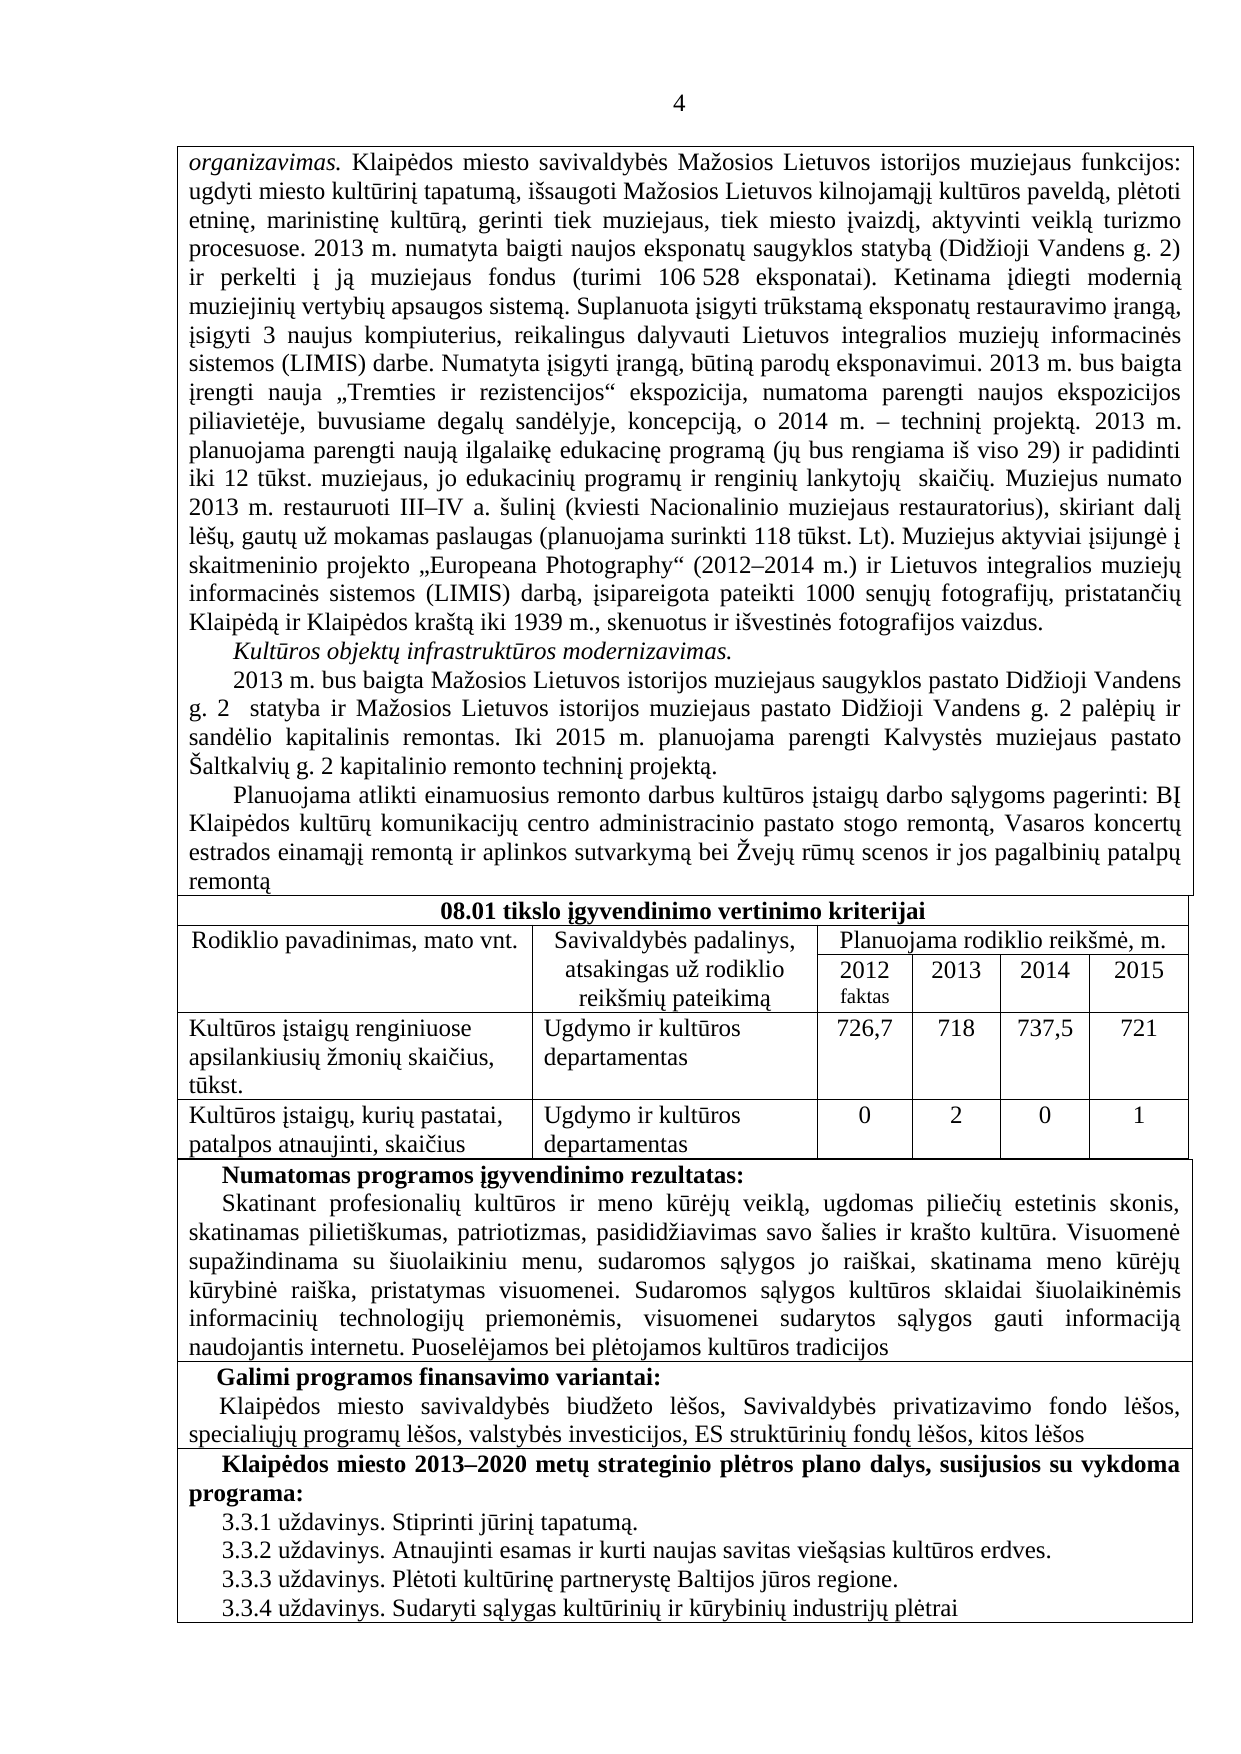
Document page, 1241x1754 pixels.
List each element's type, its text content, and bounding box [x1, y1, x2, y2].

table_cell Klaipėdos miesto 2013–2020 metų strateginio plėtros plano dalys, susijusios su vykdoma programa: 3.3.1 uždavinys. Stiprinti jūrinį tapatumą. 3.3.2 uždavinys. Atnaujinti esamas ir kurti naujas savitas viešąsias kultūros erdves. 3.3.3 uždavinys. Plėtoti kultūrinę partnerystę Baltijos jūros regione. 3.3.4 uždavinys. Sudaryti sąlygas kultūrinių ir kūrybinių industrijų plėtrai [178, 1449, 1192, 1622]
table_cell Galimi programos finansavimo variantai: Klaipėdos miesto savivaldybės biudžeto lėšos, Savivaldybės privatizavimo fondo lėšos, specialiųjų programų lėšos, valstybės investicijos, ES struktūrinių fondų lėšos, kitos lėšos [178, 1362, 1192, 1448]
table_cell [178, 147, 1193, 895]
table_cell 2014 [1001, 955, 1089, 1012]
table_cell 2 [913, 1100, 1000, 1158]
table_cell 726,7 [818, 1013, 912, 1099]
table_cell 2013 [913, 955, 1000, 1012]
table_cell Rodiklio pavadinimas, mato vnt. [178, 926, 532, 1012]
table_cell Planuojama rodiklio reikšmė, m. [818, 926, 1188, 954]
table_cell 1 [1090, 1100, 1188, 1158]
table_cell 2012 faktas [818, 955, 912, 1012]
table_cell Savivaldybės padalinys, atsakingas už rodiklio reikšmių pateikimą [533, 926, 817, 1012]
table_cell 0 [1001, 1100, 1089, 1158]
table_cell 737,5 [1001, 1013, 1089, 1099]
table_cell Kultūros įstaigų, kurių pastatai, patalpos atnaujinti, skaičius [178, 1100, 532, 1158]
table_cell 2015 [1090, 955, 1188, 1012]
table_cell 721 [1090, 1013, 1188, 1099]
table_cell 0 [818, 1100, 912, 1158]
table_cell Kultūros įstaigų renginiuose apsilankiusių žmonių skaičius, tūkst. [178, 1013, 532, 1099]
table_cell Ugdymo ir kultūros departamentas [533, 1100, 817, 1158]
table_cell Ugdymo ir kultūros departamentas [533, 1013, 817, 1099]
table_cell 08.01 tikslo įgyvendinimo vertinimo kriterijai [178, 896, 1188, 924]
table_cell 718 [913, 1013, 1000, 1099]
table_header Numatomas programos įgyvendinimo rezultatas: Skatinant profesionalių kultūros ir meno kūrėjų veiklą, ugdomas piliečių estetinis skonis, skatinamas pilietiškumas, patriotizmas, pasididžiavimas savo šalies ir krašto kultūra. Visuomenė supažindinama su šiuolaikiniu menu, sudaromos sąlygos jo raiškai, skatinama meno kūrėjų kūrybinė raiška, pristatymas visuomenei. Sudaromos sąlygos kultūros sklaidai šiuolaikinėmis informacinių technologijų priemonėmis, visuomenei sudarytos sąlygos gauti informaciją naudojantis internetu. Puoselėjamos bei plėtojamos kultūros tradicijos [178, 1160, 1192, 1361]
